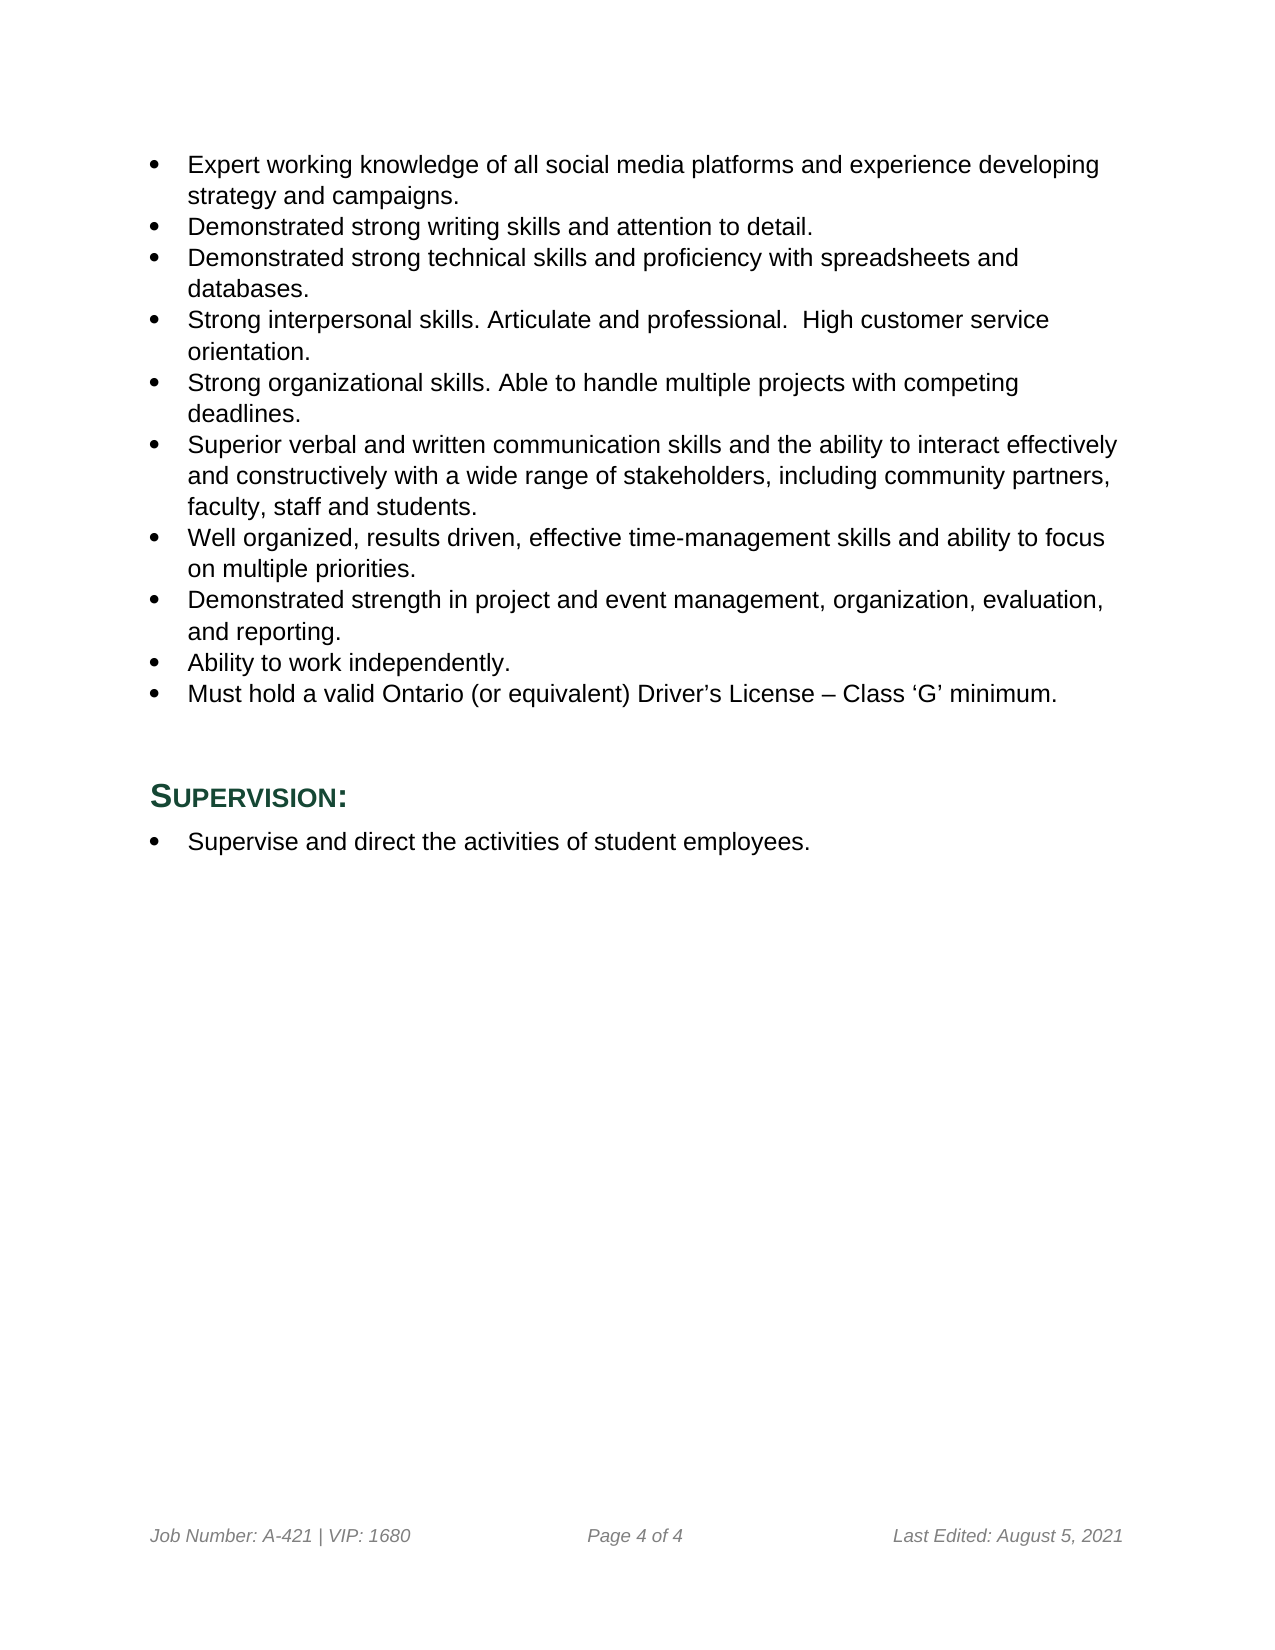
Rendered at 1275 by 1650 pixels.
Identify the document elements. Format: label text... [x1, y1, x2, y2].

list Ability to work independently. [150, 647, 1125, 676]
list Supervise and direct the activities of student employees. [150, 827, 1125, 887]
list Expert working knowledge of all social media platforms and experience developing strategy and campaigns. [150, 150, 1125, 210]
list Superior verbal and written communication skills and the ability to interact effectively and constructively with a wide range of stakeholders, including community partners, faculty, staff and students. [150, 430, 1125, 521]
subtitle Supervision: [150, 776, 1125, 814]
list Demonstrated strong writing skills and attention to detail. [150, 212, 1125, 241]
list Well organized, results driven, effective time-management skills and ability to focus on multiple priorities. [150, 523, 1125, 583]
list Strong interpersonal skills. Articulate and professional. High customer service orientation. [150, 306, 1125, 365]
list Demonstrated strong technical skills and proficiency with spreadsheets and databases. [150, 243, 1125, 303]
list Strong organizational skills. Able to handle multiple projects with competing deadlines. [150, 368, 1125, 428]
list Demonstrated strength in project and event management, organization, evaluation, and reporting. [150, 585, 1125, 645]
list Must hold a valid Ontario (or equivalent) Driver’s License – Class ‘G’ minimum. [150, 679, 1125, 707]
